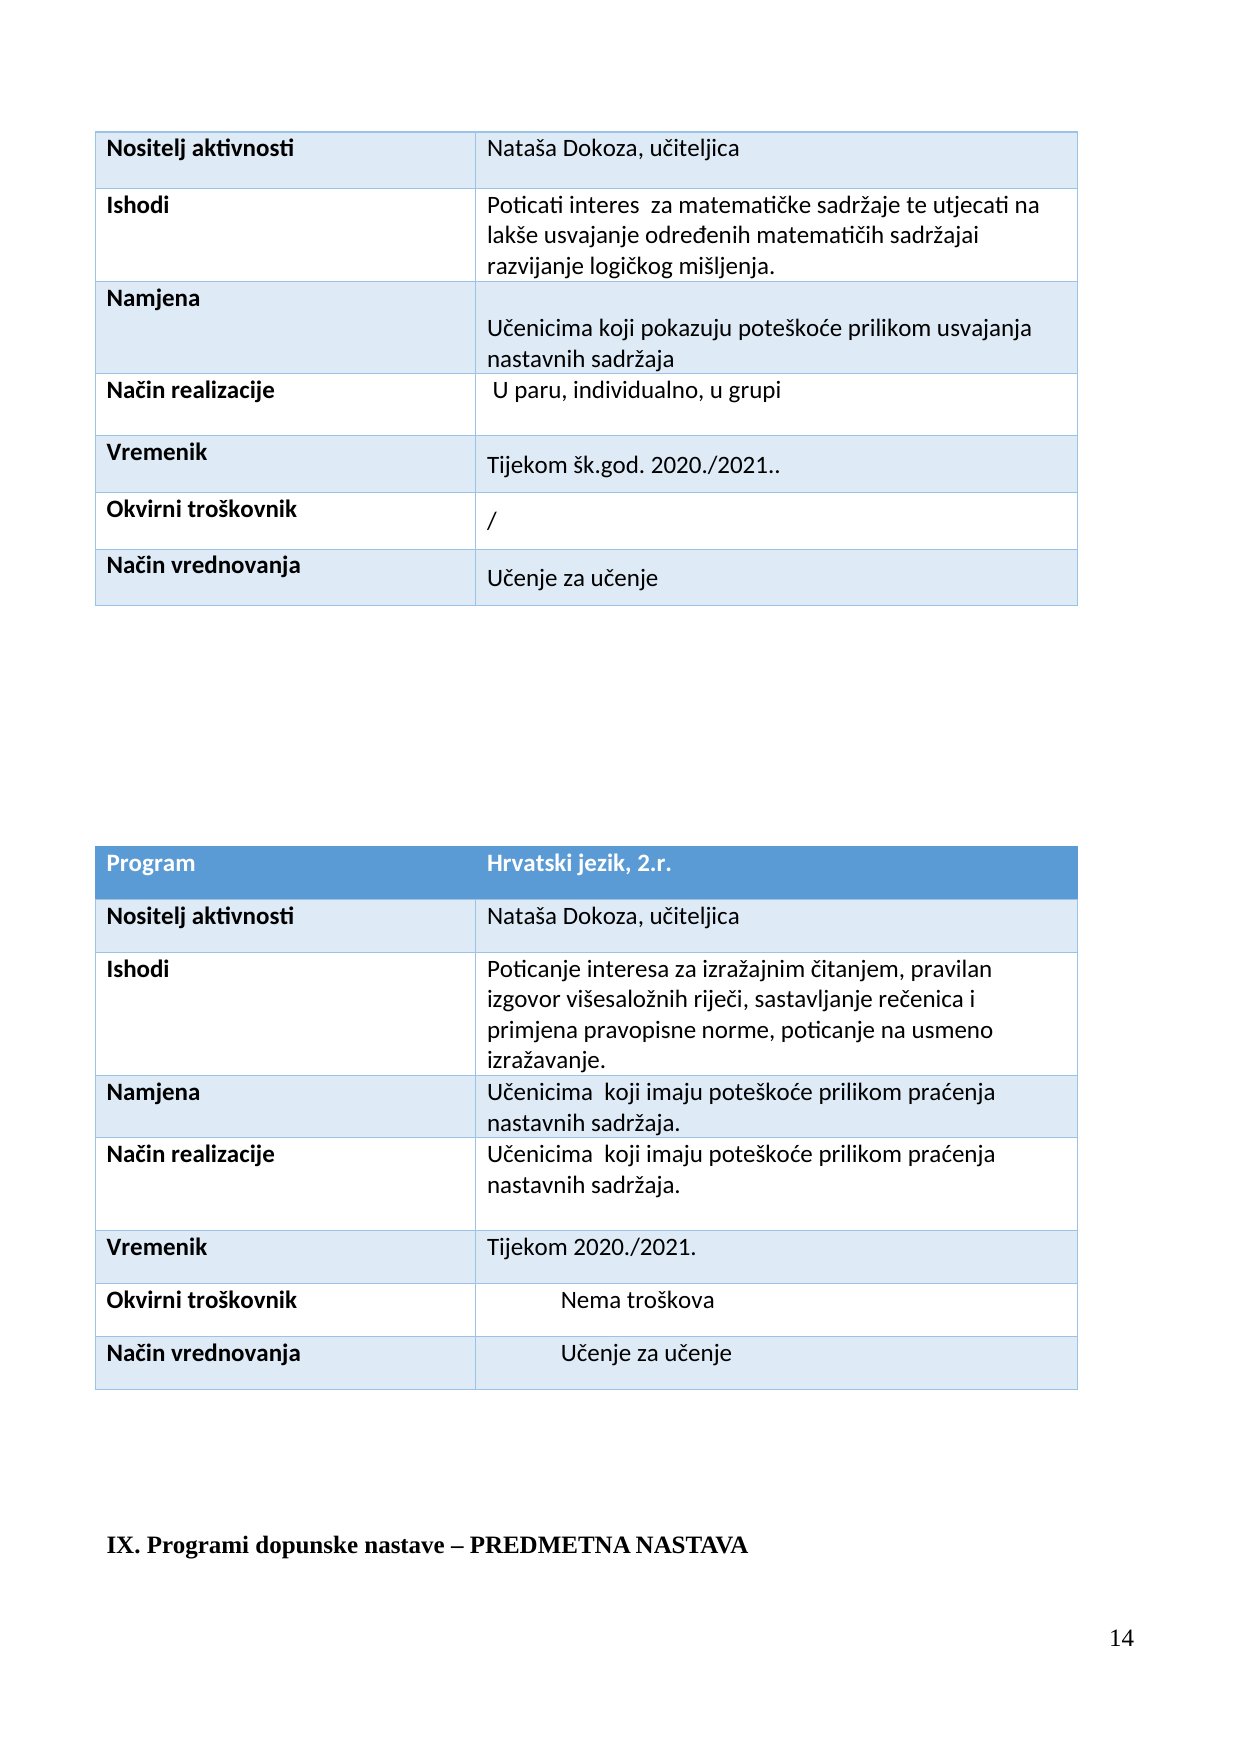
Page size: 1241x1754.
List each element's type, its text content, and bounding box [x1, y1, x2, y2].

table_header Program [96, 847, 475, 899]
table_cell Nositelj aktivnosti [96, 900, 475, 952]
table_cell Učenje za učenje [476, 550, 1077, 605]
table_cell Učenicima koji imaju poteškoće prilikom praćenja nastavnih sadržaja. [476, 1076, 1077, 1137]
table_cell Učenje za učenje [476, 1337, 1077, 1389]
table_cell Učenicima koji imaju poteškoće prilikom praćenja nastavnih sadržaja. [476, 1138, 1077, 1230]
table_cell Način vrednovanja [96, 550, 475, 605]
table_cell Nataša Dokoza, učiteljica [476, 900, 1077, 952]
table_cell Učenicima koji pokazuju poteškoće prilikom usvajanja nastavnih sadržaja [476, 282, 1077, 373]
table_cell Poticanje interesa za izražajnim čitanjem, pravilan izgovor višesaložnih riječi, sastavljanje rečenica i primjena pravopisne norme, poticanje na usmeno izražavanje. [476, 953, 1077, 1075]
table_cell Način vrednovanja [96, 1337, 475, 1389]
table_cell U paru, individualno, u grupi [476, 374, 1077, 435]
table_cell Nataša Dokoza, učiteljica [476, 133, 1077, 188]
table_cell Ishodi [96, 953, 475, 1075]
table_cell Vremenik [96, 1231, 475, 1283]
table_cell Poticati interes za matematičke sadržaje te utjecati na lakše usvajanje određenih matematičih sadržajai razvijanje logičkog mišljenja. [476, 189, 1077, 281]
table_cell Okvirni troškovnik [96, 1284, 475, 1336]
table_header Hrvatski jezik, 2.r. [476, 847, 1077, 899]
table_cell Tijekom šk.god. 2020./2021.. [476, 436, 1077, 492]
table_cell Način realizacije [96, 1138, 475, 1230]
table_cell Ishodi [96, 189, 475, 281]
subtitle IX. Programi dopunske nastave – PREDMETNA NASTAVA [106, 1530, 1134, 1559]
table_cell Nema troškova [476, 1284, 1077, 1336]
table_cell / [476, 493, 1077, 549]
table_cell Vremenik [96, 436, 475, 492]
table_cell Namjena [96, 282, 475, 373]
table_cell Nositelj aktivnosti [96, 133, 475, 188]
table_cell Tijekom 2020./2021. [476, 1231, 1077, 1283]
table_cell Namjena [96, 1076, 475, 1137]
table_cell Okvirni troškovnik [96, 493, 475, 549]
table_cell Način realizacije [96, 374, 475, 435]
